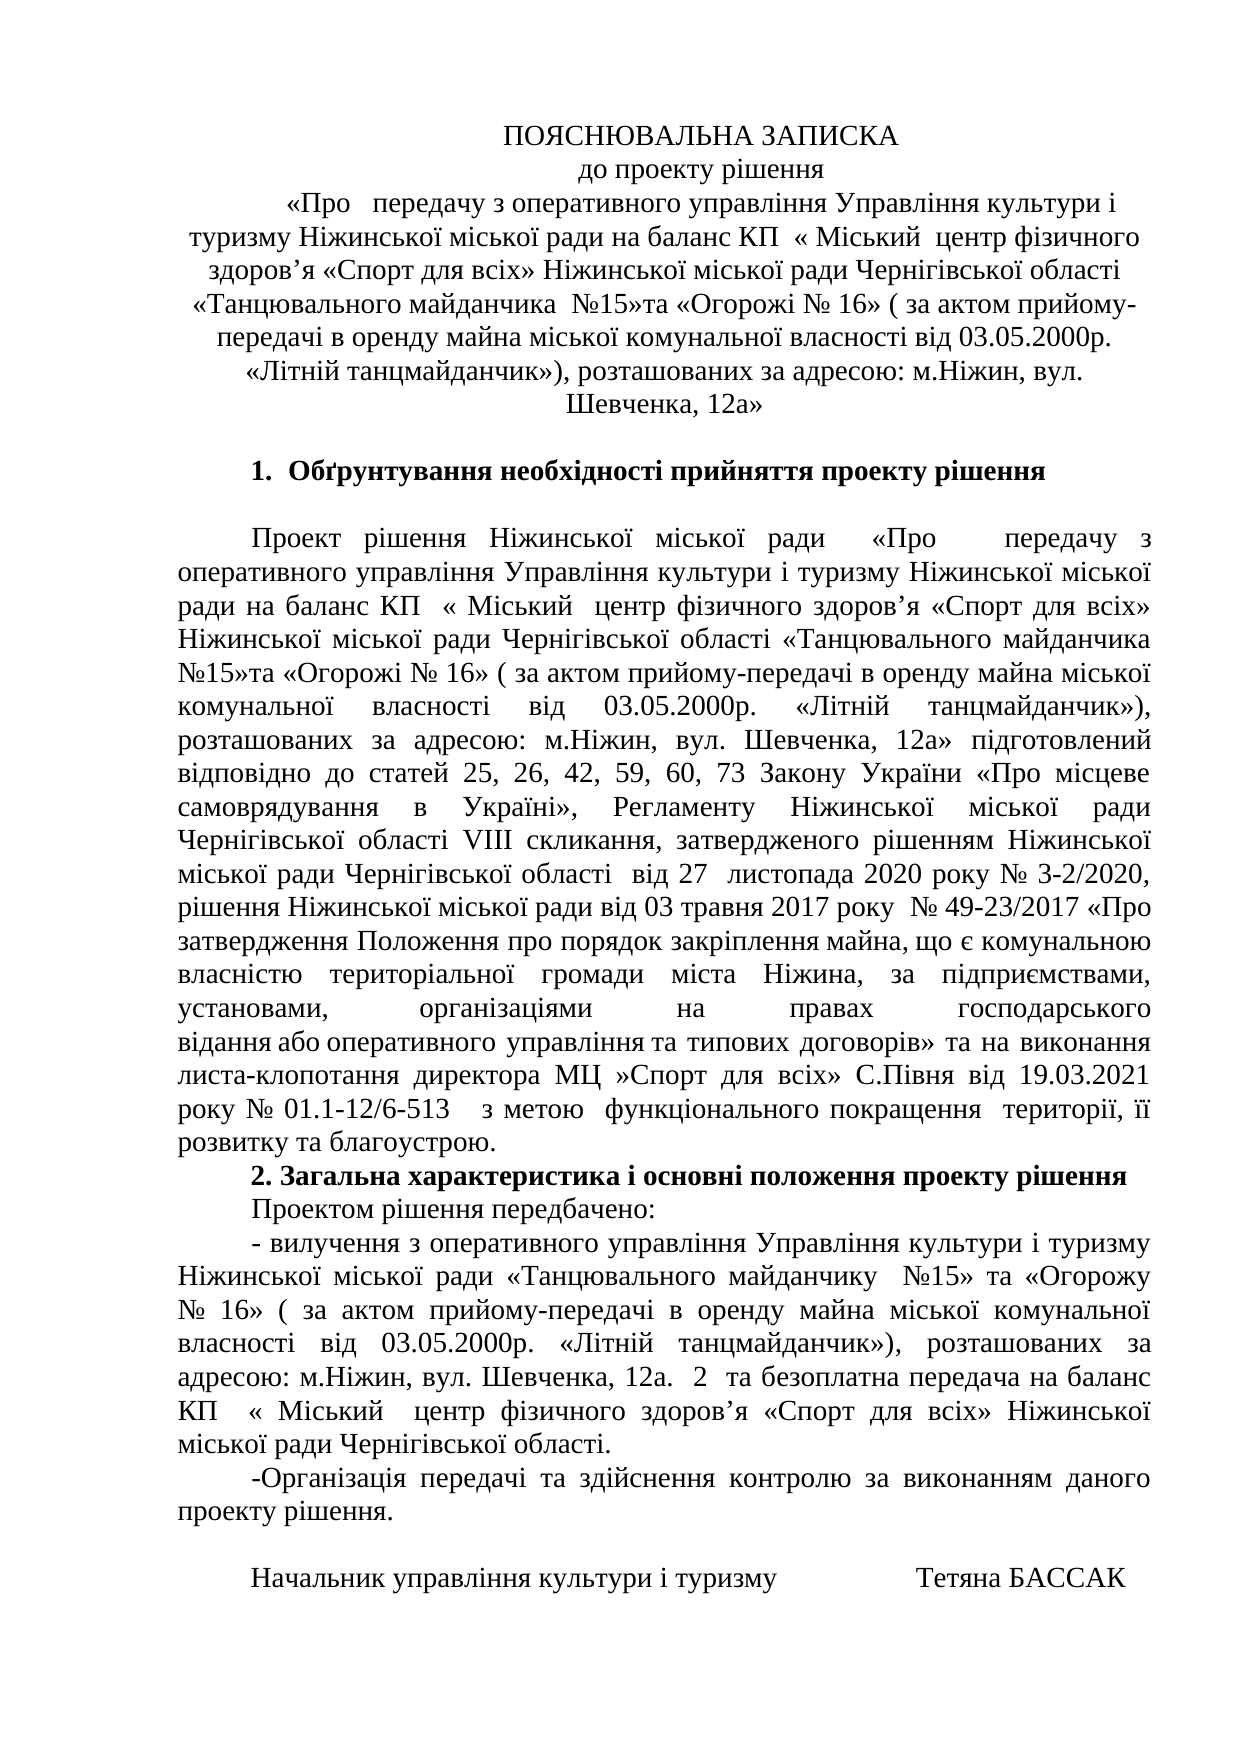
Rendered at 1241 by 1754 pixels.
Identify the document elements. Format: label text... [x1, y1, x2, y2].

text до проекту рішення [177, 152, 1152, 185]
text -Організація передачі та здійснення контролю за виконанням даного проекту рішення. [177, 1460, 1152, 1527]
text 2. Загальна характеристика і основні положення проекту рішення [177, 1158, 1152, 1191]
text Проект рішення Ніжинської міської ради «Про передачу з оперативного управління Управління культури і туризму Ніжинської міської ради на баланс КП « Міський центр фізичного здоров’я «Спорт для всіх» Ніжинської міської ради Чернігівської області «Танцювального майданчика №15»та «Огорожі № 16» ( за актом прийому-передачі в оренду майна міської комунальної власності від 03.05.2000р. «Літній танцмайданчик»), розташованих за адресою: м.Ніжин, вул. Шевченка, 12а» підготовлений відповідно до статей 25, 26, 42, 59, 60, 73 Закону України «Про місцеве самоврядування в Україні», Регламенту Ніжинської міської ради Чернігівської області VIІI скликання, затвердженого рішенням Ніжинської міської ради Чернігівської області від 27 листопада 2020 року № 3-2/2020, рішення Ніжинської міської ради від 03 травня 2017 року № 49-23/2017 «Про затвердження Положення про порядок закріплення майна, що є комунальною власністю територіальної громади міста Ніжина, за підприємствами, установами, організаціями на правах господарського відання або оперативного управління та типових договорів» та на виконання листа-клопотання директора МЦ »Спорт для всіх» С.Півня від 19.03.2021 року № 01.1-12/6-513 з метою функціонального покращення території, її розвитку та благоустрою. [177, 521, 1152, 1158]
text Проектом рішення передбачено: [177, 1191, 1152, 1225]
text ПОЯСНЮВАЛЬНА ЗАПИСКА [177, 118, 1152, 152]
text - вилучення з оперативного управління Управління культури і туризму Ніжинської міської ради «Танцювального майданчику №15» та «Огорожу № 16» ( за актом прийому-передачі в оренду майна міської комунальної власності від 03.05.2000р. «Літній танцмайданчик»), розташованих за адресою: м.Ніжин, вул. Шевченка, 12а. 2 та безоплатна передача на баланс КП « Міський центр фізичного здоров’я «Спорт для всіх» Ніжинської міської ради Чернігівської області. [177, 1225, 1152, 1460]
list Обґрунтування необхідності прийняття проекту рішення [250, 453, 1152, 487]
text «Про передачу з оперативного управління Управління культури і туризму Ніжинської міської ради на баланс КП « Міський центр фізичного здоров’я «Спорт для всіх» Ніжинської міської ради Чернігівської області «Танцювального майданчика №15»та «Огорожі № 16» ( за актом прийому-передачі в оренду майна міської комунальної власності від 03.05.2000р. «Літній танцмайданчик»), розташованих за адресою: м.Ніжин, вул. Шевченка, 12а» [177, 185, 1152, 420]
text Начальник управління культури і туризму Тетяна БАССАК [177, 1560, 1152, 1594]
